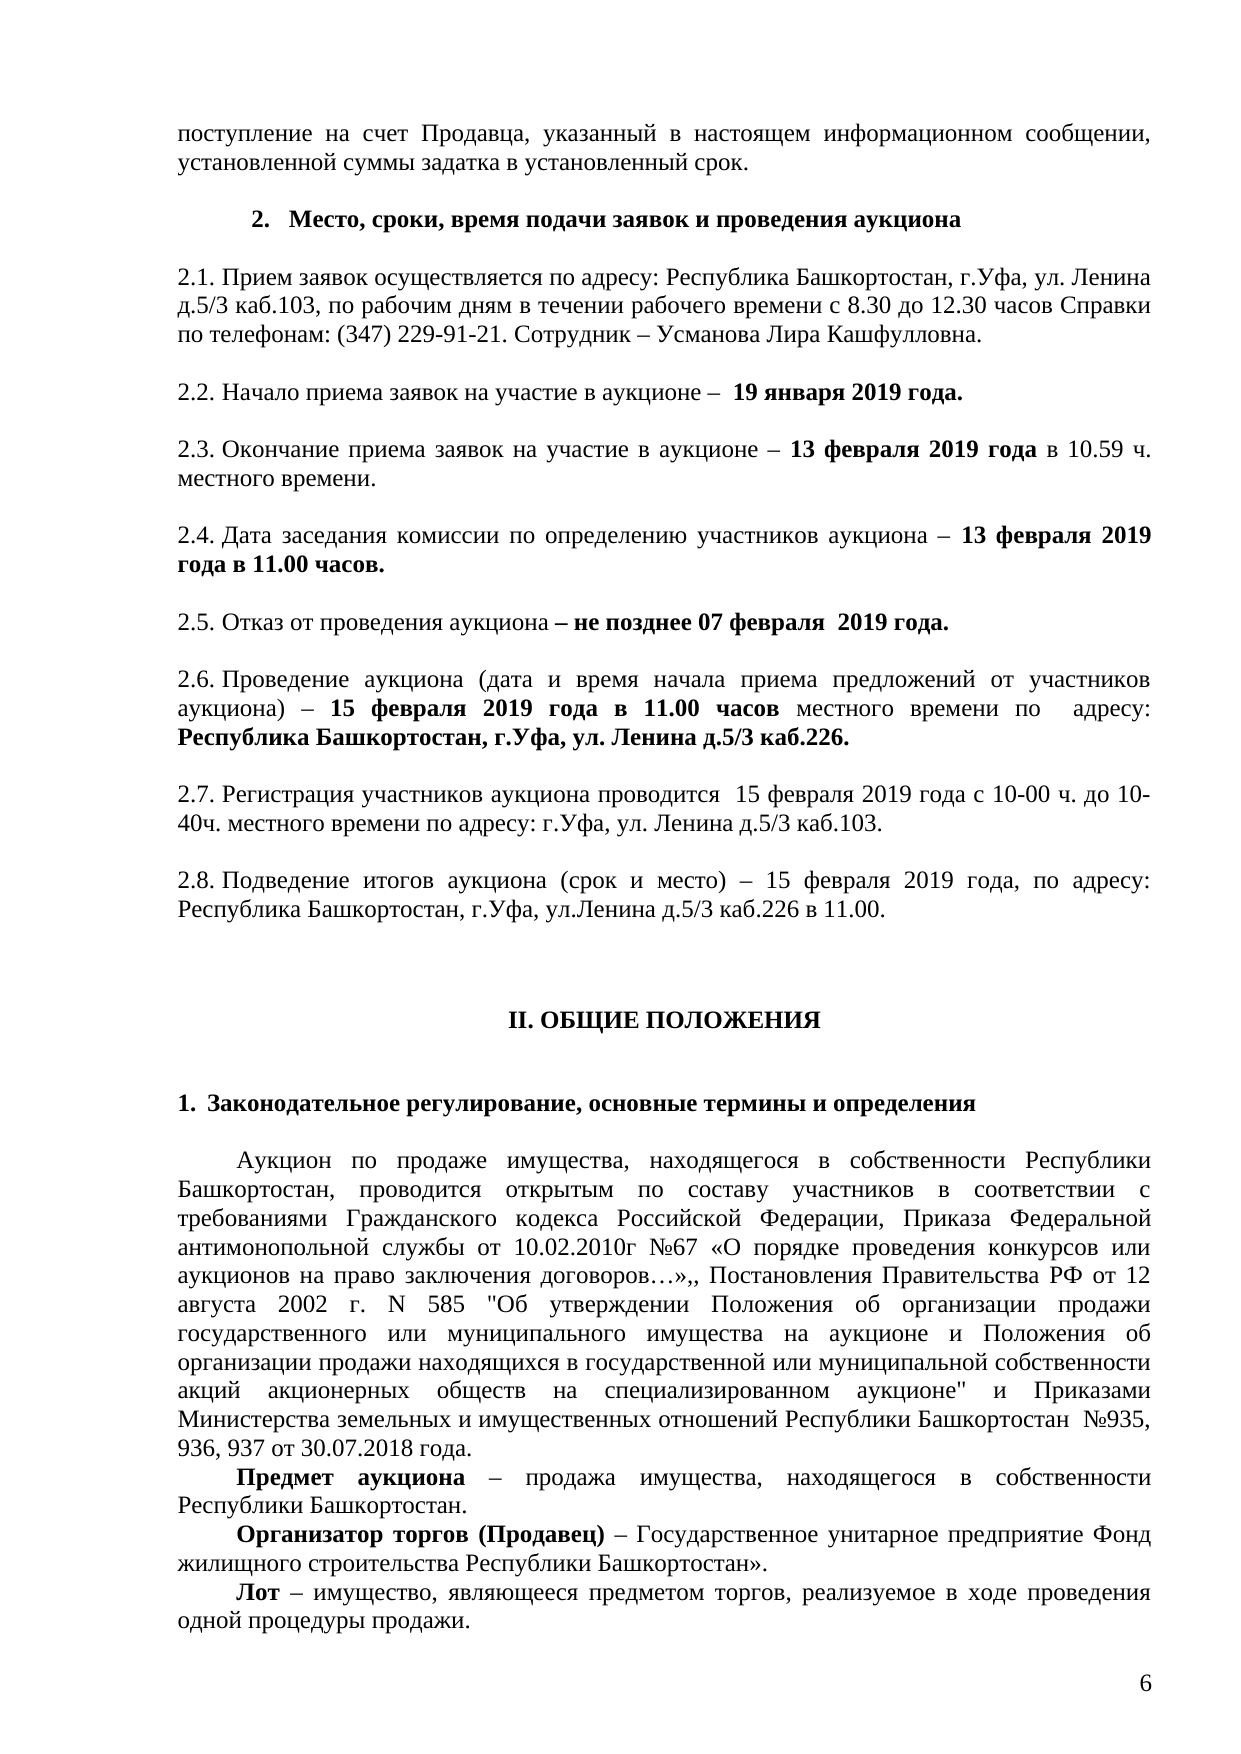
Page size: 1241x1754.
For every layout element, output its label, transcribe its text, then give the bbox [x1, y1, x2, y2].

list Прием заявок осуществляется по адресу: Республика Башкортостан, г.Уфа, ул. Ленина д.5/3 каб.103, по рабочим дням в течении рабочего времени с 8.30 до 12.30 часов Справки по телефонам: (347) 229-91-21. Сотрудник – Усманова Лира Кашфулловна. [177, 262, 1152, 348]
list Место, сроки, время подачи заявок и проведения аукциона [251, 204, 1152, 233]
list Отказ от проведения аукциона – не позднее 07 февраля 2019 года. [177, 607, 1152, 636]
list Дата заседания комиссии по определению участников аукциона – 13 февраля 2019 года в 11.00 часов. [177, 521, 1152, 578]
list 1. Законодательное регулирование, основные термины и определения [177, 1088, 1152, 1117]
list Предмет аукциона – продажа имущества, находящегося в собственности Республики Башкортостан. [177, 1462, 1152, 1519]
list Аукцион по продаже имущества, находящегося в собственности Республики Башкортостан, проводится открытым по составу участников в соответствии с требованиями Гражданского кодекса Российской Федерации, Приказа Федеральной антимонопольной службы от 10.02.2010г №67 «О порядке проведения конкурсов или аукционов на право заключения договоров…»,, Постановления Правительства РФ от 12 августа 2002 г. N 585 "Об утверждении Положения об организации продажи государственного или муниципального имущества на аукционе и Положения об организации продажи находящихся в государственной или муниципальной собственности акций акционерных обществ на специализированном аукционе" и Приказами Министерства земельных и имущественных отношений Республики Башкортостан №935, 936, 937 от 30.07.2018 года. [177, 1146, 1152, 1462]
list Начало приема заявок на участие в аукционе – 19 января 2019 года. [177, 377, 1152, 406]
list Окончание приема заявок на участие в аукционе – 13 февраля 2019 года в 10.59 ч. местного времени. [177, 434, 1152, 492]
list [177, 118, 1152, 176]
text II. ОБЩИЕ ПОЛОЖЕНИЯ [177, 1006, 1152, 1034]
list Лот – имущество, являющееся предметом торгов, реализуемое в ходе проведения одной процедуры продажи. [177, 1577, 1152, 1634]
list Подведение итогов аукциона (срок и место) – 15 февраля 2019 года, по адресу: Республика Башкортостан, г.Уфа, ул.Ленина д.5/3 каб.226 в 11.00. [177, 866, 1152, 923]
list Проведение аукциона (дата и время начала приема предложений от участников аукциона) – 15 февраля 2019 года в 11.00 часов местного времени по адресу: Республика Башкортостан, г.Уфа, ул. Ленина д.5/3 каб.226. [177, 664, 1152, 751]
list Организатор торгов (Продавец) – Государственное унитарное предприятие Фонд жилищного строительства Республики Башкортостан». [177, 1519, 1152, 1577]
list Регистрация участников аукциона проводится 15 февраля 2019 года с 10-00 ч. до 10-40ч. местного времени по адресу: г.Уфа, ул. Ленина д.5/3 каб.103. [177, 779, 1152, 837]
